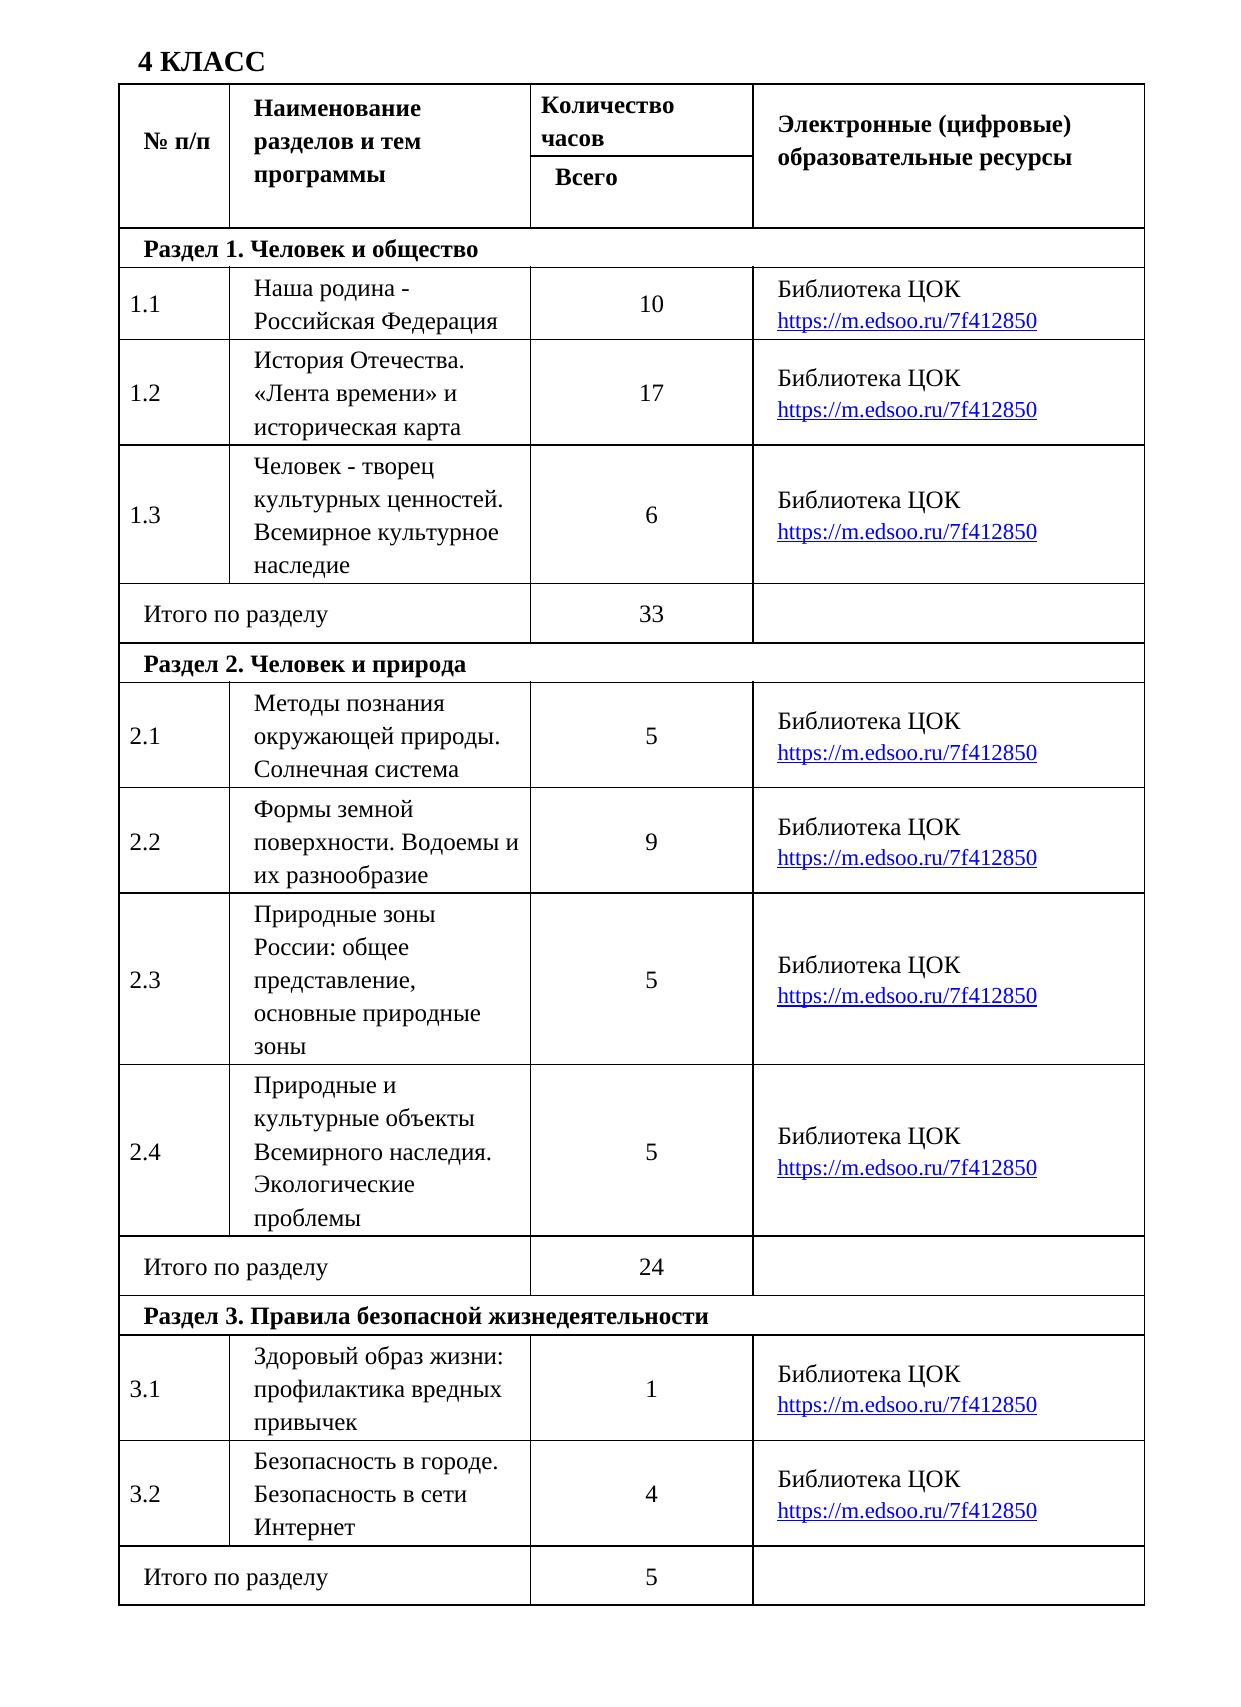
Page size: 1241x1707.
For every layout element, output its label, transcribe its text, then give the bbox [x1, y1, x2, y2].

table_header Наименование разделов и тем программы [230, 85, 530, 227]
table_cell 5 [531, 683, 752, 787]
table_cell 4 [531, 1441, 752, 1545]
table_cell Библиотека ЦОК https://m.edsoo.ru/7f412850 [754, 1065, 1144, 1235]
table_cell Библиотека ЦОК https://m.edsoo.ru/7f412850 [754, 268, 1144, 339]
table_cell Библиотека ЦОК https://m.edsoo.ru/7f412850 [754, 1441, 1144, 1545]
table_cell Природные зоны России: общее представление, основные природные зоны [230, 894, 530, 1064]
table_cell История Отечества. «Лента времени» и историческая карта [230, 340, 530, 444]
table_cell 33 [531, 584, 752, 642]
table_cell 1.3 [120, 446, 229, 583]
text 4 КЛАСС [131, 44, 1122, 78]
table_cell Раздел 3. Правила безопасной жизнедеятельности [120, 1296, 1144, 1334]
table_cell 1.1 [120, 268, 229, 339]
table_cell [754, 1547, 1144, 1604]
table_header № п/п [120, 85, 229, 227]
table_cell Итого по разделу [120, 1237, 530, 1295]
table_cell 5 [531, 894, 752, 1064]
table_cell Наша родина - Российская Федерация [230, 268, 530, 339]
table_cell Библиотека ЦОК https://m.edsoo.ru/7f412850 [754, 894, 1144, 1064]
table_cell Библиотека ЦОК https://m.edsoo.ru/7f412850 [754, 788, 1144, 892]
table_cell 9 [531, 788, 752, 892]
table_cell Итого по разделу [120, 584, 530, 642]
table_cell 17 [531, 340, 752, 444]
table_cell Библиотека ЦОК https://m.edsoo.ru/7f412850 [754, 446, 1144, 583]
table_cell Раздел 1. Человек и общество [120, 229, 1144, 266]
table_cell [754, 1237, 1144, 1295]
table_cell 10 [531, 268, 752, 339]
table_cell 3.2 [120, 1441, 229, 1545]
table_cell 5 [531, 1065, 752, 1235]
table_cell Библиотека ЦОК https://m.edsoo.ru/7f412850 [754, 340, 1144, 444]
table_cell Природные и культурные объекты Всемирного наследия. Экологические проблемы [230, 1065, 530, 1235]
table_cell 6 [531, 446, 752, 583]
table_cell 2.3 [120, 894, 229, 1064]
table_cell Библиотека ЦОК https://m.edsoo.ru/7f412850 [754, 1336, 1144, 1439]
table_cell [754, 584, 1144, 642]
table_cell Методы познания окружающей природы. Солнечная система [230, 683, 530, 787]
table_cell Безопасность в городе. Безопасность в сети Интернет [230, 1441, 530, 1545]
table_header Количество часов [531, 85, 752, 155]
table_cell 1.2 [120, 340, 229, 444]
table_cell Всего [531, 157, 752, 227]
table_cell 24 [531, 1237, 752, 1295]
table_cell Формы земной поверхности. Водоемы и их разнообразие [230, 788, 530, 892]
table_cell Библиотека ЦОК https://m.edsoo.ru/7f412850 [754, 683, 1144, 787]
table_cell Раздел 2. Человек и природа [120, 644, 1144, 681]
table_cell Здоровый образ жизни: профилактика вредных привычек [230, 1336, 530, 1439]
table_cell 2.1 [120, 683, 229, 787]
table_cell 1 [531, 1336, 752, 1439]
table_cell 2.4 [120, 1065, 229, 1235]
table_cell 2.2 [120, 788, 229, 892]
table_cell 3.1 [120, 1336, 229, 1439]
table_cell 5 [531, 1547, 752, 1604]
table_cell Человек - творец культурных ценностей. Всемирное культурное наследие [230, 446, 530, 583]
table_header Электронные (цифровые) образовательные ресурсы [754, 85, 1144, 227]
table_cell Итого по разделу [120, 1547, 530, 1604]
